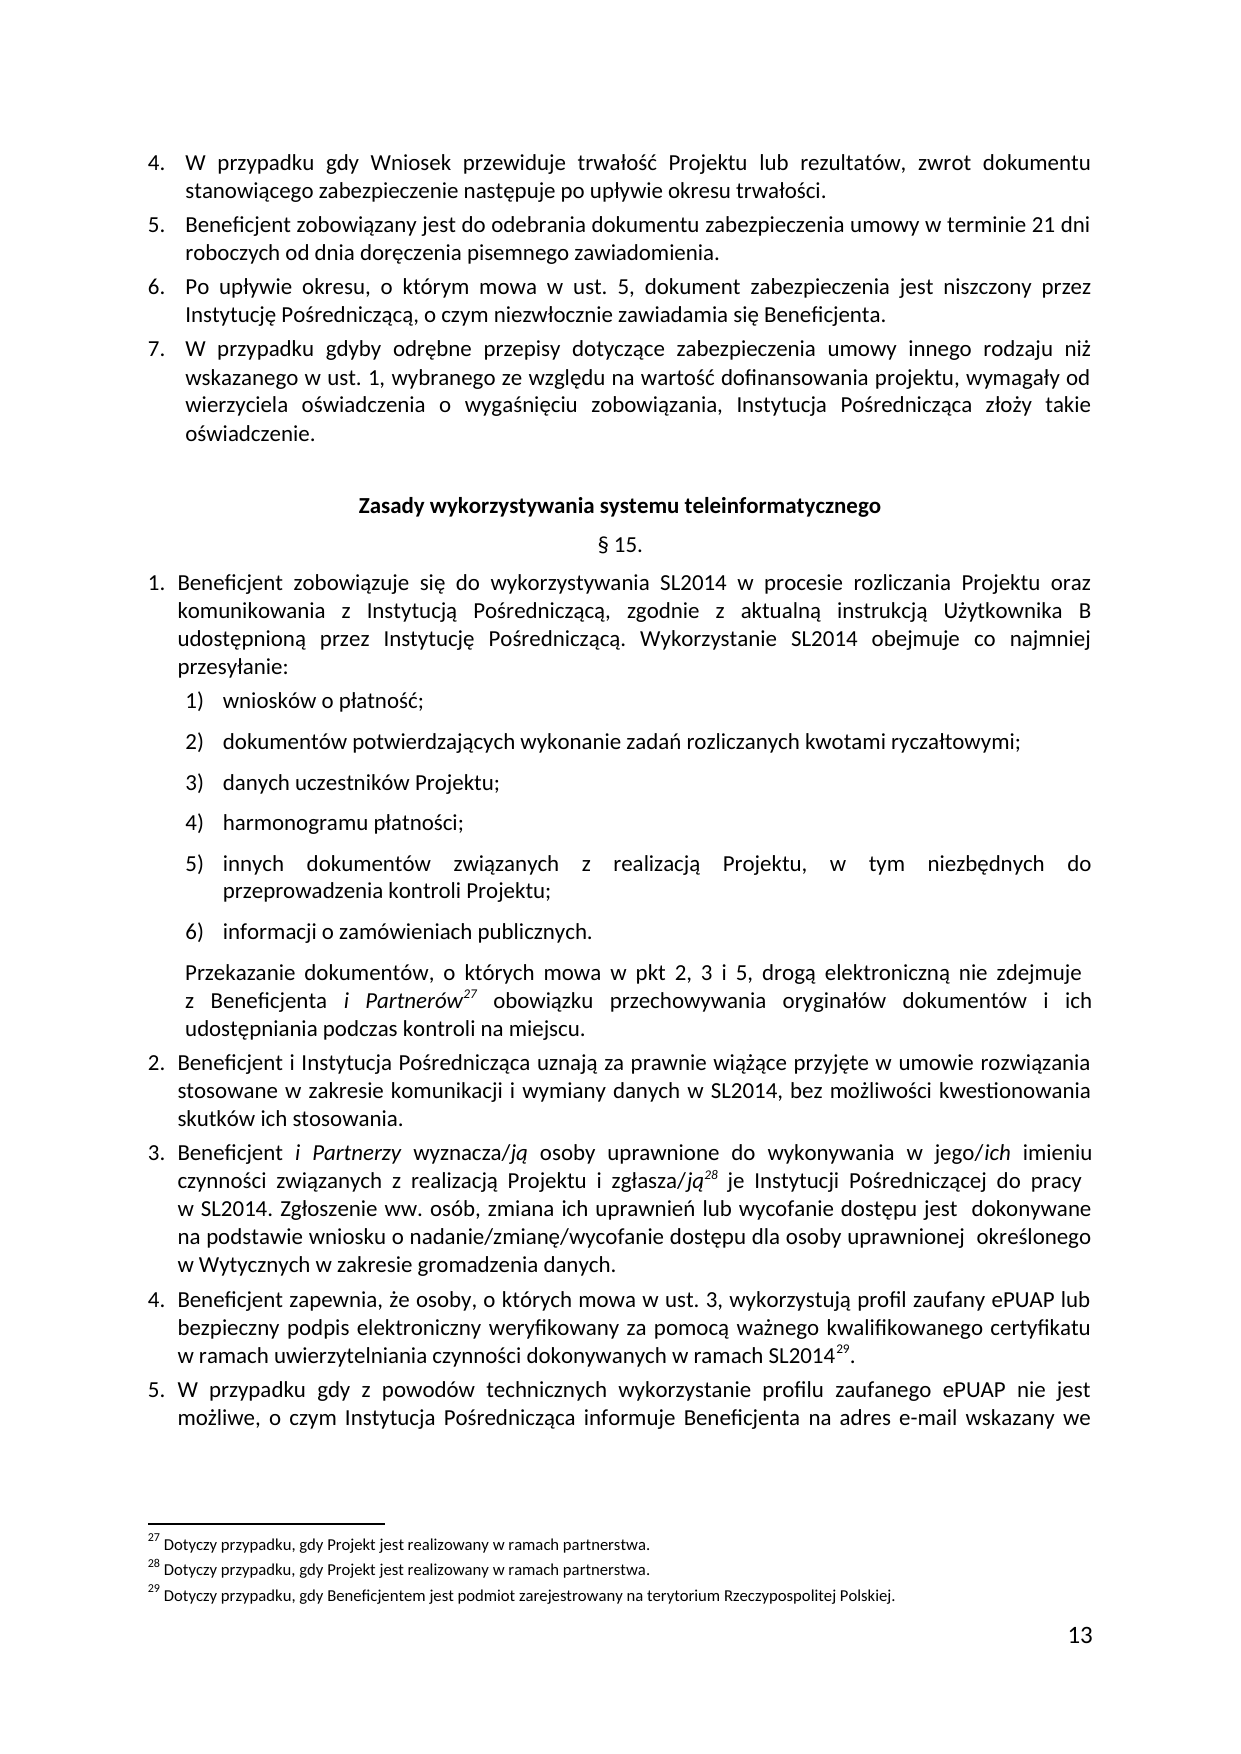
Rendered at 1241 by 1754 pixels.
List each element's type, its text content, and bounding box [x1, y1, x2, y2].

list informacji o zamówieniach publicznych. [185, 917, 1092, 945]
text Przekazanie dokumentów, o których mowa w pkt 2, 3 i 5, drogą elektroniczną nie zdejmuje z Beneficjenta i Partnerów obowiązku przechowywania oryginałów dokumentów i ich udostępniania podczas kontroli na miejscu. [185, 958, 1092, 1042]
list Beneficjent i Partnerzy wyznacza/ją osoby uprawnione do wykonywania w jego/ich imieniu czynności związanych z realizacją Projektu i zgłasza/ją je Instytucji Pośredniczącej do pracy w SL2014. Zgłoszenie ww. osób, zmiana ich uprawnień lub wycofanie dostępu jest dokonywane na podstawie wniosku o nadanie/zmianę/wycofanie dostępu dla osoby uprawnionej określonego w Wytycznych w zakresie gromadzenia danych. [148, 1138, 1092, 1278]
list Beneficjent zobowiązuje się do wykorzystywania SL2014 w procesie rozliczania Projektu oraz komunikowania z Instytucją Pośredniczącą, zgodnie z aktualną instrukcją Użytkownika B udostępnioną przez Instytucję Pośredniczącą. Wykorzystanie SL2014 obejmuje co najmniej przesyłanie: [148, 568, 1092, 680]
list Beneficjent zapewnia, że osoby, o których mowa w ust. 3, wykorzystują profil zaufany ePUAP lub bezpieczny podpis elektroniczny weryfikowany za pomocą ważnego kwalifikowanego certyfikatu w ramach uwierzytelniania czynności dokonywanych w ramach SL2014. [148, 1285, 1092, 1369]
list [148, 1375, 1092, 1431]
list Beneficjent zobowiązany jest do odebrania dokumentu zabezpieczenia umowy w terminie 21 dni roboczych od dnia doręczenia pisemnego zawiadomienia. [148, 210, 1092, 266]
list harmonogramu płatności; [185, 808, 1092, 836]
list Po upływie okresu, o którym mowa w ust. 5, dokument zabezpieczenia jest niszczony przez Instytucję Pośredniczącą, o czym niezwłocznie zawiadamia się Beneficjenta. [148, 272, 1092, 328]
list W przypadku gdy Wniosek przewiduje trwałość Projektu lub rezultatów, zwrot dokumentu stanowiącego zabezpieczenie następuje po upływie okresu trwałości. [148, 148, 1092, 204]
text Zasady wykorzystywania systemu teleinformatycznego [148, 491, 1092, 519]
list W przypadku gdyby odrębne przepisy dotyczące zabezpieczenia umowy innego rodzaju niż wskazanego w ust. 1, wybranego ze względu na wartość dofinansowania projektu, wymagały od wierzyciela oświadczenia o wygaśnięciu zobowiązania, Instytucja Pośrednicząca złoży takie oświadczenie. [148, 334, 1092, 447]
list wniosków o płatność; [185, 687, 1092, 714]
list danych uczestników Projektu; [185, 768, 1092, 796]
list innych dokumentów związanych z realizacją Projektu, w tym niezbędnych do przeprowadzenia kontroli Projektu; [185, 849, 1092, 905]
text § 15. [148, 530, 1092, 558]
list Beneficjent i Instytucja Pośrednicząca uznają za prawnie wiążące przyjęte w umowie rozwiązania stosowane w zakresie komunikacji i wymiany danych w SL2014, bez możliwości kwestionowania skutków ich stosowania. [148, 1048, 1092, 1132]
list dokumentów potwierdzających wykonanie zadań rozliczanych kwotami ryczałtowymi; [185, 727, 1092, 755]
